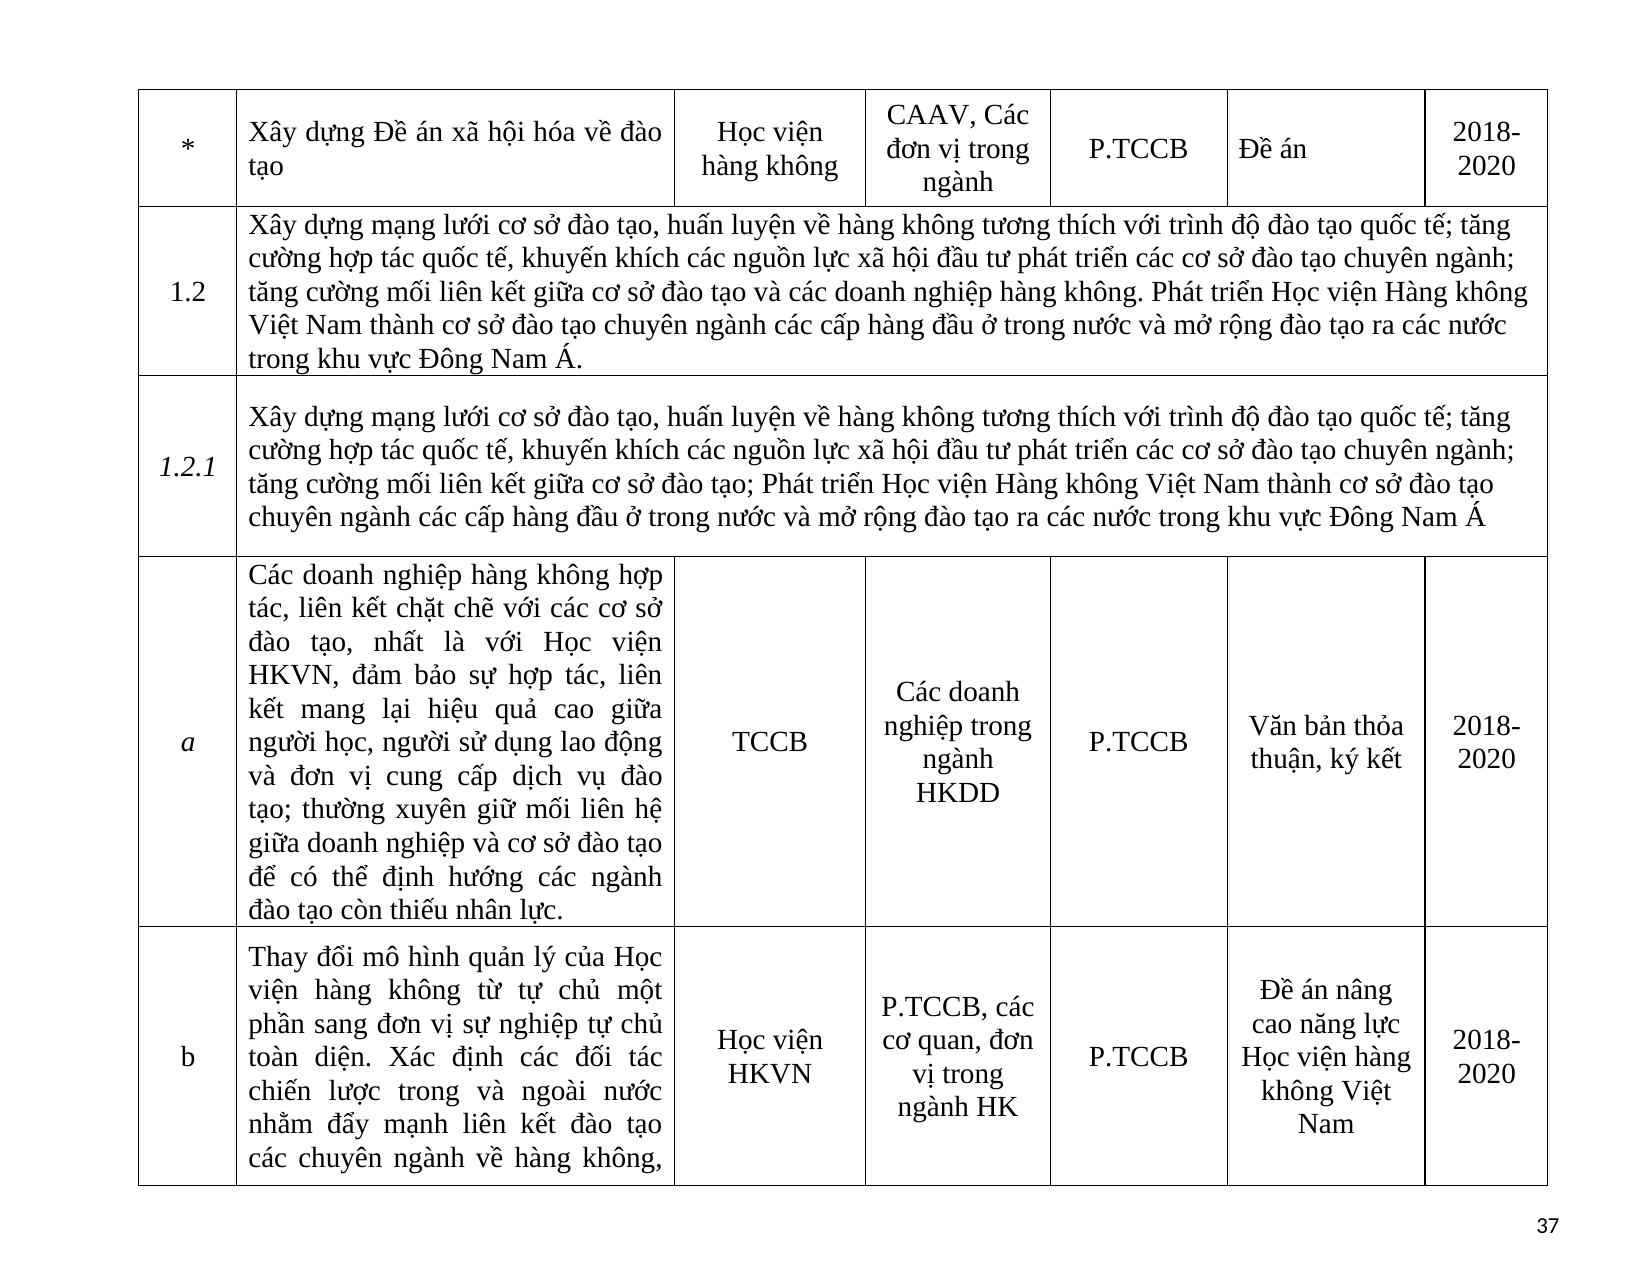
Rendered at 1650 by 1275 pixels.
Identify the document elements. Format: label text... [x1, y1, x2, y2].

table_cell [866, 90, 1050, 206]
table_cell 2018-2020 [1426, 557, 1547, 926]
table_cell P.TCCB [1051, 557, 1227, 926]
table_cell a [139, 557, 236, 926]
table_cell Các doanh nghiệp trong ngành HKDD [866, 557, 1050, 926]
table_cell 1.2 [139, 207, 236, 374]
table_cell P.TCCB [1051, 927, 1227, 1185]
table_cell Xây dựng Đề án xã hội hóa về đào tạo [237, 90, 674, 206]
table_cell 2018-2020 [1426, 927, 1547, 1185]
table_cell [866, 927, 1050, 1185]
table_cell Đề án [1228, 90, 1424, 206]
table_cell 1.2.1 [139, 376, 236, 556]
table_cell Học viện HKVN [675, 927, 865, 1185]
table_cell 2018-2020 [1426, 90, 1547, 206]
table_cell Học viện hàng không [675, 90, 865, 206]
table_cell Xây dựng mạng lưới cơ sở đào tạo, huấn luyện về hàng không tương thích với trình độ đào tạo quốc tế; tăng cường hợp tác quốc tế, khuyến khích các nguồn lực xã hội đầu tư phát triển các cơ sở đào tạo chuyên ngành; tăng cường mối liên kết giữa cơ sở đào tạo; Phát triển Học viện Hàng không Việt Nam thành cơ sở đào tạo chuyên ngành các cấp hàng đầu ở trong nước và mở rộng đào tạo ra các nước trong khu vực Đông Nam Á [237, 376, 1547, 556]
table_cell TCCB [675, 557, 865, 926]
table_cell Các doanh nghiệp hàng không hợp tác, liên kết chặt chẽ với các cơ sở đào tạo, nhất là với Học viện HKVN, đảm bảo sự hợp tác, liên kết mang lại hiệu quả cao giữa người học, người sử dụng lao động và đơn vị cung cấp dịch vụ đào tạo; thường xuyên giữ mối liên hệ giữa doanh nghiệp và cơ sở đào tạo để có thể định hướng các ngành đào tạo còn thiếu nhân lực. [237, 557, 674, 926]
table_cell P.TCCB [1051, 90, 1227, 206]
table_cell Xây dựng mạng lưới cơ sở đào tạo, huấn luyện về hàng không tương thích với trình độ đào tạo quốc tế; tăng cường hợp tác quốc tế, khuyến khích các nguồn lực xã hội đầu tư phát triển các cơ sở đào tạo chuyên ngành; tăng cường mối liên kết giữa cơ sở đào tạo và các doanh nghiệp hàng không. Phát triển Học viện Hàng không Việt Nam thành cơ sở đào tạo chuyên ngành các cấp hàng đầu ở trong nước và mở rộng đào tạo ra các nước trong khu vực Đông Nam Á. [237, 207, 1547, 374]
table_cell * [139, 90, 236, 206]
table_cell b [139, 927, 236, 1185]
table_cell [1228, 927, 1424, 1185]
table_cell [237, 927, 674, 1185]
table_cell Văn bản thỏa thuận, ký kết [1228, 557, 1424, 926]
